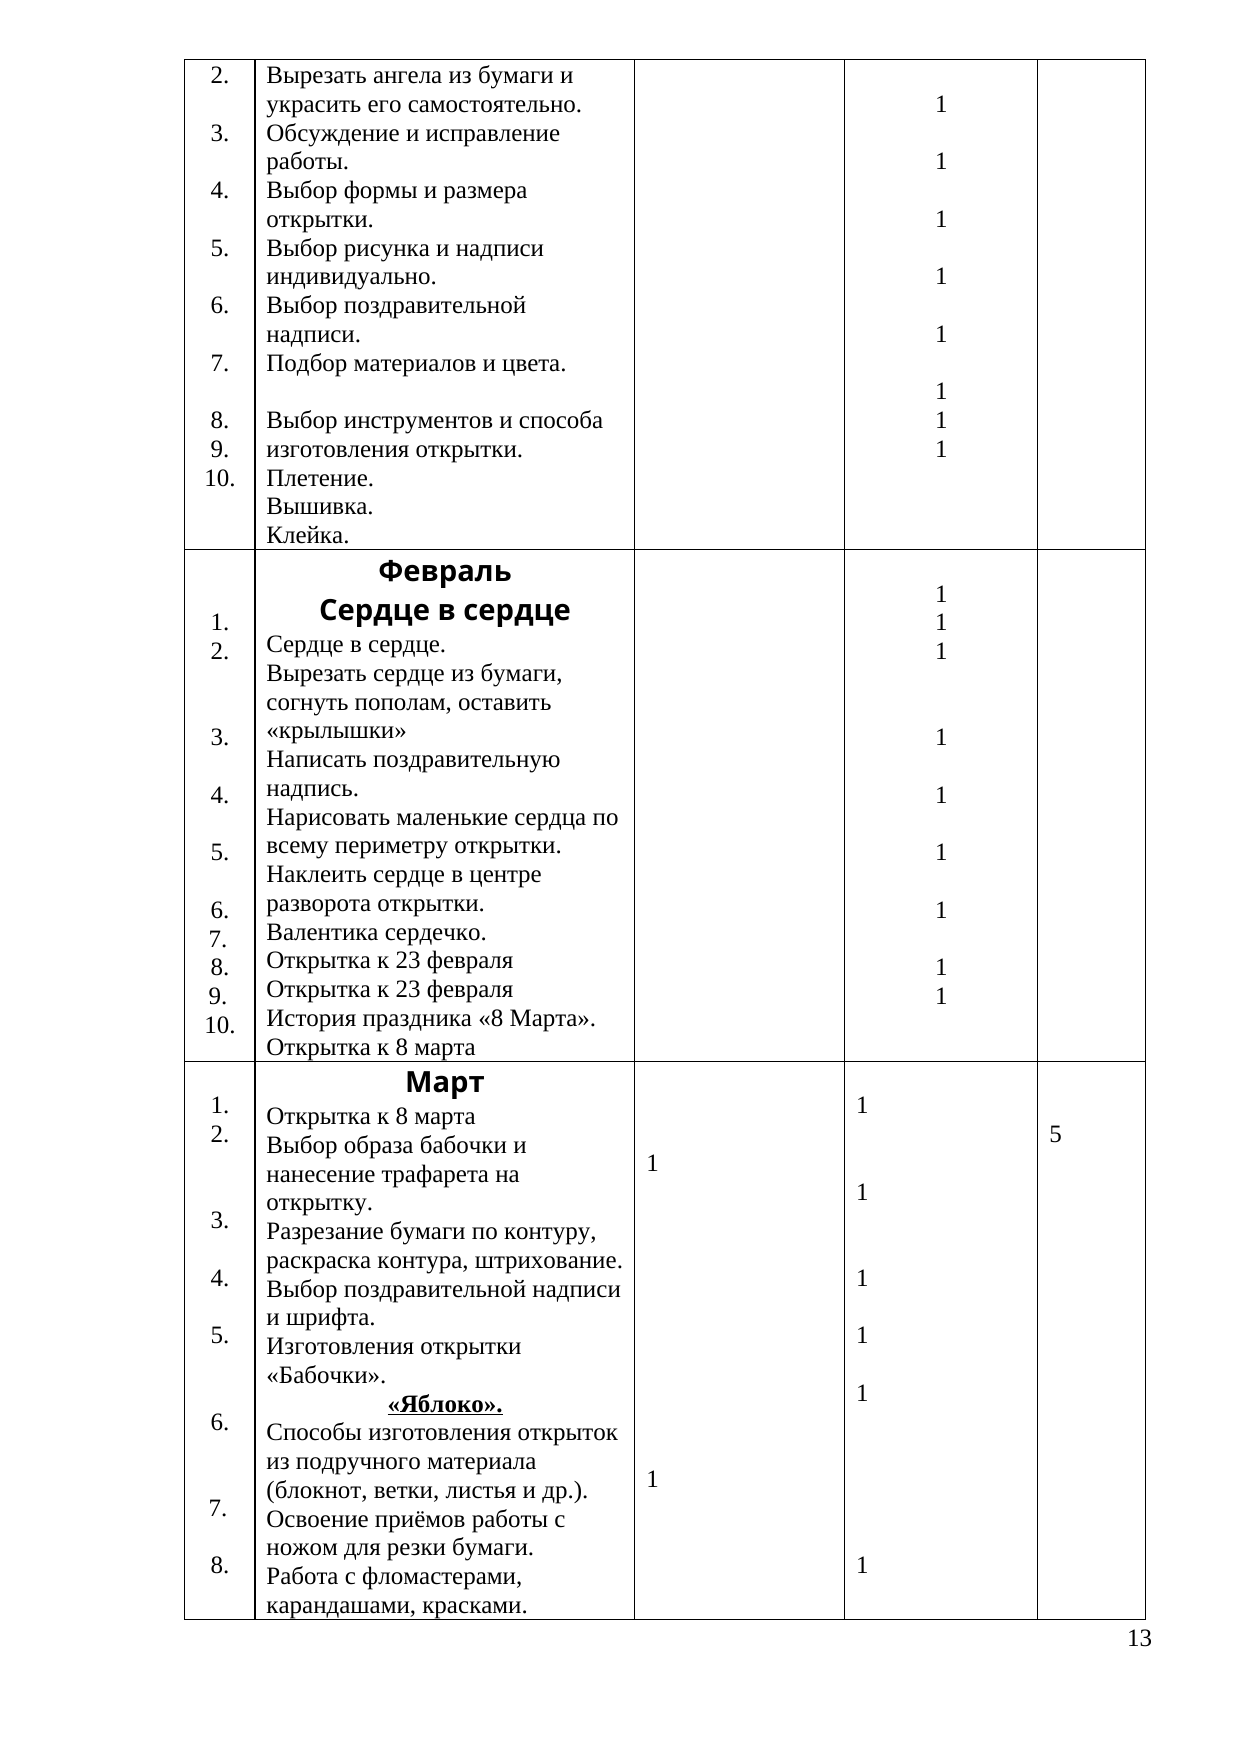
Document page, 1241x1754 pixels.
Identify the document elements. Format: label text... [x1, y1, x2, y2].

table_cell [635, 550, 844, 1061]
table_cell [256, 60, 634, 549]
table_cell 1 1 1 1 1 1 1 1 1 [845, 550, 1037, 1061]
table_cell [635, 60, 844, 549]
table_cell 1. 2. 3. 4. 5. 6. 7. 8. 9. 10. [185, 550, 254, 1061]
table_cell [185, 60, 254, 549]
table_cell 1 1 1 1 1 1 1 1 1 1 [845, 60, 1037, 549]
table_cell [185, 1062, 254, 1619]
table_cell [1038, 550, 1145, 1061]
table_cell 1 1 [635, 1062, 844, 1619]
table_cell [256, 1062, 634, 1619]
table_cell Февраль Сердце в сердце Сердце в сердце. Вырезать сердце из бумаги, согнуть пополам, оставить «крылышки» Написать поздравительную надпись. Нарисовать маленькие сердца по всему периметру открытки. Наклеить сердце в центре разворота открытки. Валентика сердечко. Открытка к 23 февраля Открытка к 23 февраля История праздника «8 Марта». Открытка к 8 марта [256, 550, 634, 1061]
table_cell [1038, 60, 1145, 549]
table_cell 1 1 1 1 1 1 1 1 [845, 1062, 1037, 1619]
table_cell 5 [1038, 1062, 1145, 1619]
